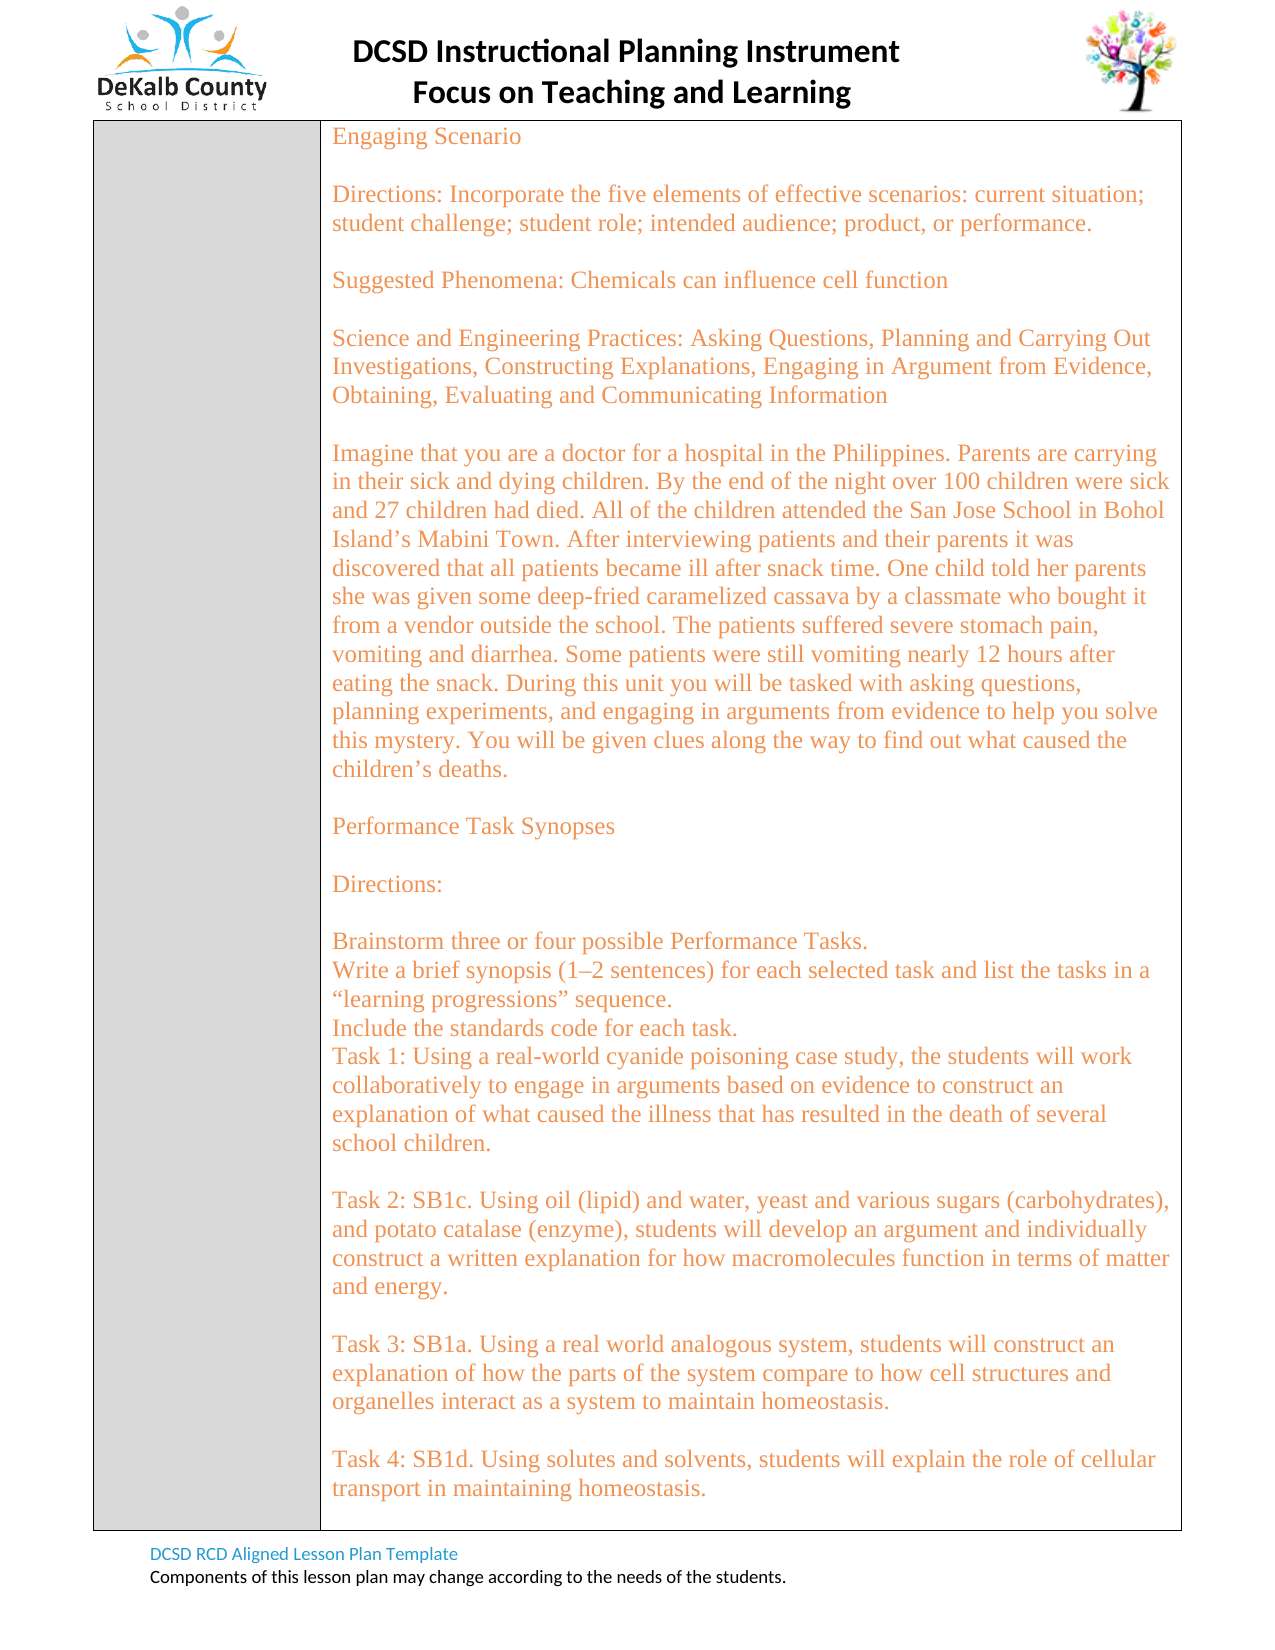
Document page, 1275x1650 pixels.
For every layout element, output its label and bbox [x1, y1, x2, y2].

table_cell [321, 121, 1181, 1530]
picture [96, 6, 267, 115]
picture [1072, 3, 1191, 121]
table_cell [94, 121, 320, 1530]
